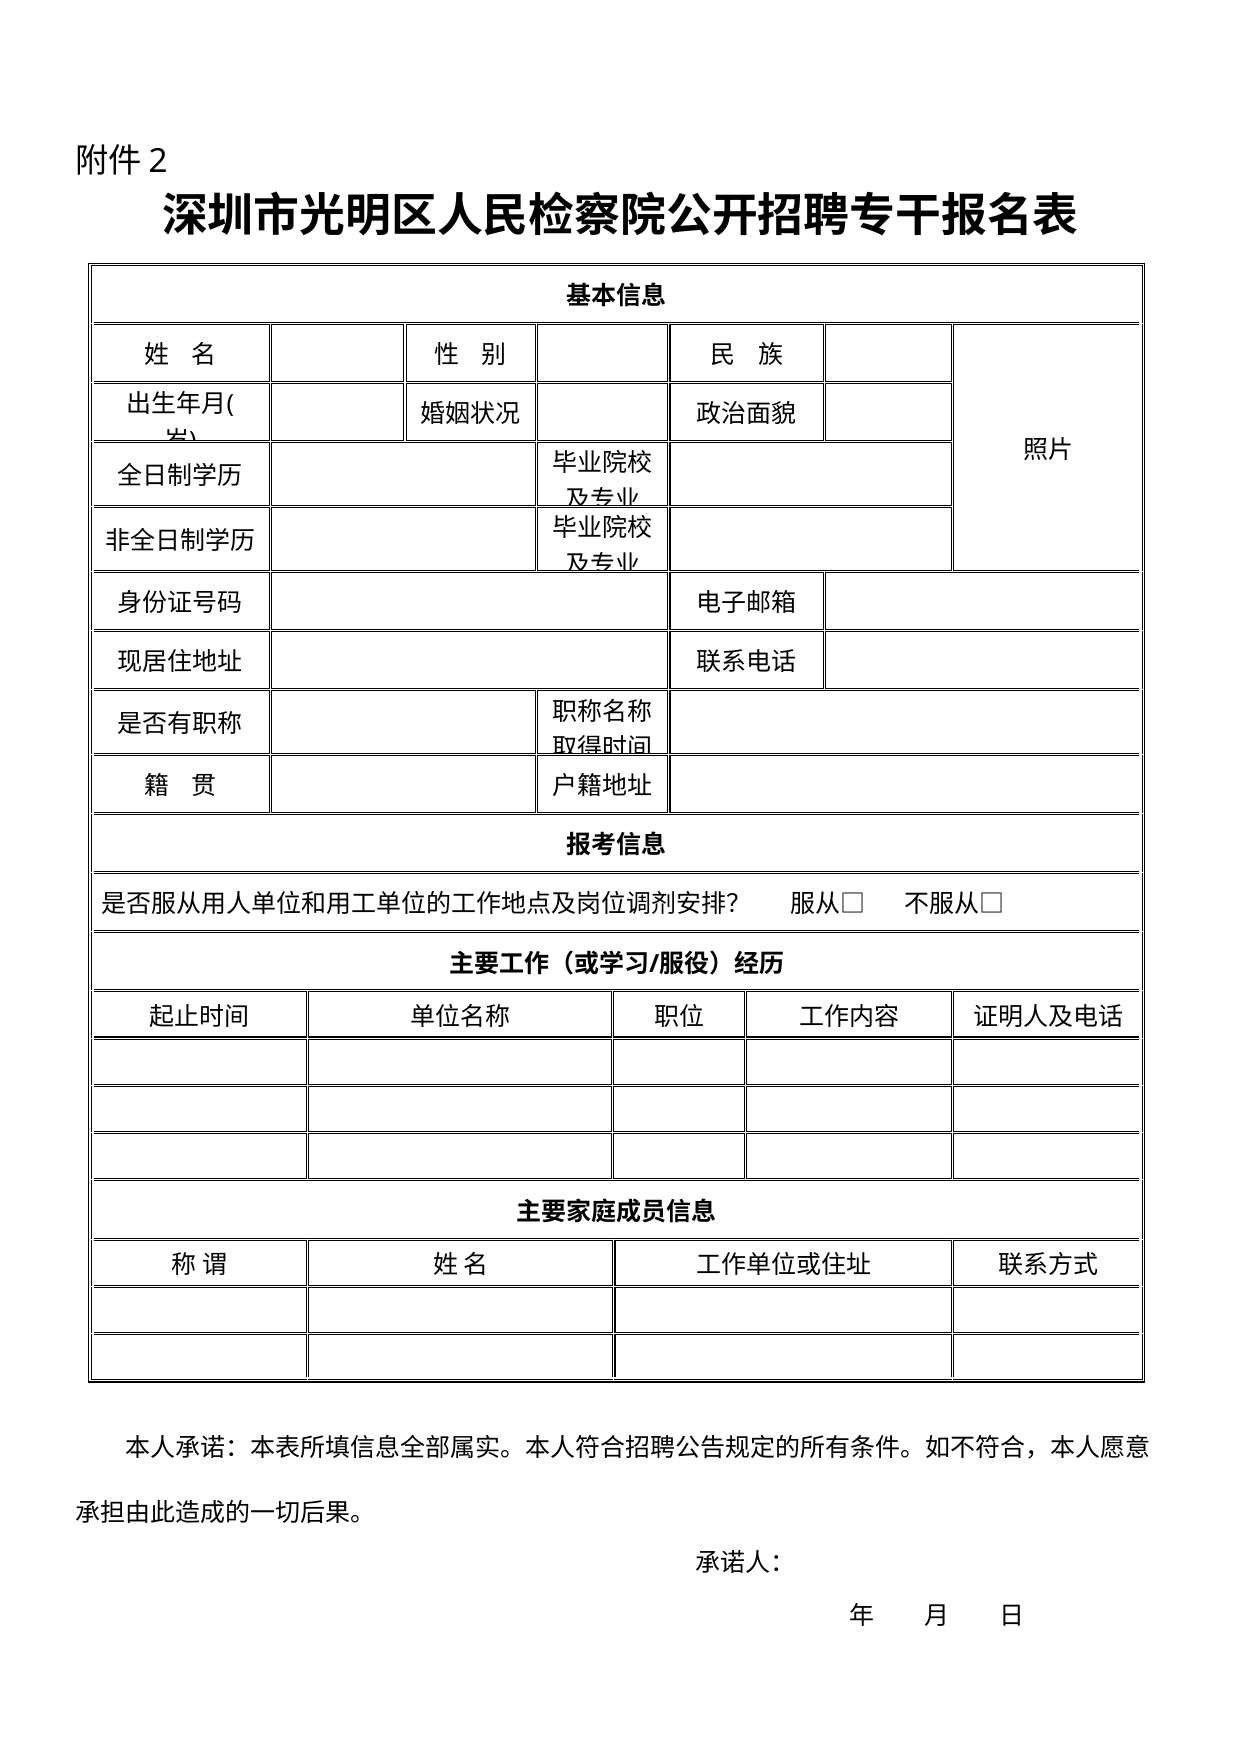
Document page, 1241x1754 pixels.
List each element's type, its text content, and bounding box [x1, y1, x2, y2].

table_cell 籍 贯 [90, 753, 271, 812]
table_cell 是否服从用人单位和用工单位的工作地点及岗位调剂安排？ 服从□ 不服从□ [90, 871, 1143, 930]
table_cell 姓 名 [309, 1241, 612, 1285]
table_cell [272, 573, 667, 629]
table_cell [614, 1087, 744, 1131]
table_cell 照片 [954, 322, 1142, 570]
table_cell 联系电话 [671, 632, 823, 688]
table_cell [616, 1288, 951, 1332]
table_cell 全日制学历 [92, 440, 269, 505]
table_cell 联系方式 [954, 1238, 1142, 1285]
table_cell [272, 508, 535, 570]
table_cell [90, 1131, 308, 1178]
table_cell [90, 1332, 308, 1379]
table_cell [272, 325, 403, 381]
table_cell 性 别 [407, 325, 535, 381]
table_cell [671, 508, 951, 570]
table_cell [614, 1332, 953, 1379]
table_cell 证明人及电话 [953, 989, 1143, 1036]
table_cell [614, 1134, 744, 1178]
table_cell 单位名称 [309, 992, 611, 1036]
table_cell 是否有职称 [90, 688, 271, 753]
table_cell 电子邮箱 [671, 573, 823, 629]
table_cell [308, 1332, 614, 1379]
table_cell [826, 384, 951, 440]
table_cell [671, 443, 951, 505]
table_cell 主要工作（或学习/服役）经历 [90, 930, 1143, 989]
table_cell [272, 691, 535, 753]
table_cell 现居住地址 [90, 629, 271, 688]
table_cell [747, 1134, 951, 1178]
table_cell 出生年月( 岁) [92, 381, 269, 440]
table_cell [538, 384, 667, 440]
text 附件2 [75, 126, 1165, 184]
table_cell [92, 1285, 306, 1332]
table_cell [747, 1087, 951, 1131]
table_cell [309, 1134, 611, 1178]
table_cell [272, 443, 535, 505]
table_cell [309, 1087, 611, 1131]
table_cell [272, 384, 403, 440]
table_header 基本信息 [92, 266, 1142, 322]
table_cell [824, 629, 1143, 688]
table_cell [953, 1332, 1143, 1379]
table_cell 工作内容 [747, 992, 951, 1036]
table_cell [272, 632, 667, 688]
table_cell [669, 753, 1143, 812]
table_cell 职位 [614, 992, 744, 1036]
table_cell 姓 名 [92, 322, 269, 381]
text 承诺人： [0, 1543, 1165, 1579]
table_cell [954, 1036, 1142, 1084]
text 本人承诺：本表所填信息全部属实。本人符合招聘公告规定的所有条件。如不符合，本人愿意承担由此造成的一切后果。 [75, 275, 1165, 1543]
table_cell [309, 1288, 612, 1332]
table_cell 毕业院校 及专业 [538, 508, 667, 570]
text 深圳市光明区人民检察院公开招聘专干报名表 [75, 184, 1165, 243]
table_cell [92, 1084, 306, 1131]
table_cell [954, 1285, 1142, 1332]
table_cell 户籍地址 [538, 756, 667, 812]
table_cell 工作单位或住址 [616, 1241, 951, 1285]
table_cell 起止时间 [90, 989, 308, 1036]
table_cell 主要家庭成员信息 [90, 1178, 1143, 1237]
table_cell 报考信息 [90, 812, 1143, 871]
table_cell [669, 688, 1143, 753]
table_cell 政治面貌 [671, 384, 823, 440]
table_cell 毕业院校 及专业 [538, 443, 667, 505]
table_cell [92, 1036, 306, 1084]
table_cell [826, 325, 951, 381]
table_cell 身份证号码 [92, 570, 269, 629]
table_cell 民 族 [671, 325, 823, 381]
table_cell [272, 756, 535, 812]
text 年 月 日 [0, 1595, 1165, 1631]
table_cell [309, 1040, 611, 1084]
table_cell 非全日制学历 [92, 505, 269, 570]
table_cell 职称名称 取得时间 [538, 691, 667, 753]
table_cell 称 谓 [92, 1238, 306, 1285]
table_cell [747, 1040, 951, 1084]
table_cell [826, 570, 1142, 629]
table_cell [953, 1131, 1143, 1178]
table_cell 婚姻状况 [407, 384, 535, 440]
table_cell [614, 1040, 744, 1084]
table_cell [538, 325, 667, 381]
table_cell [954, 1084, 1142, 1131]
